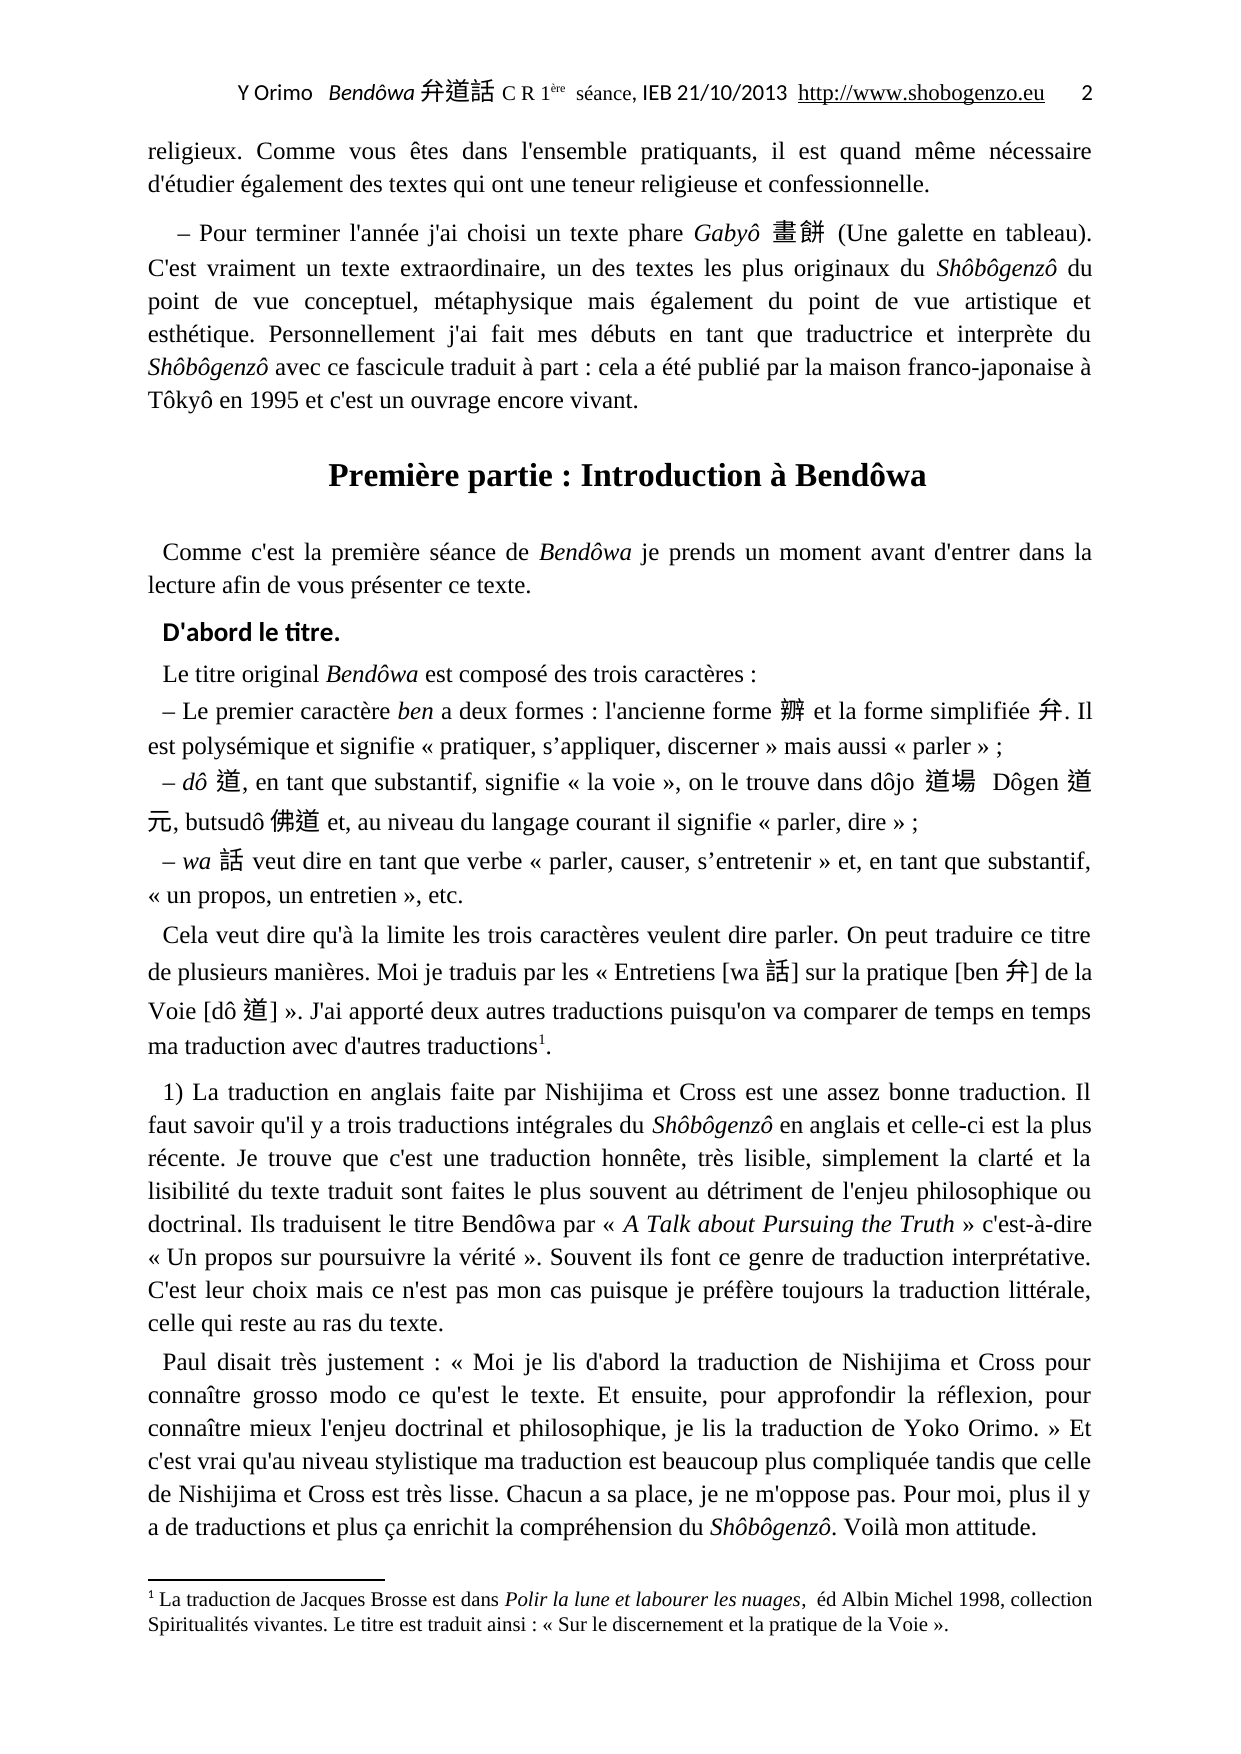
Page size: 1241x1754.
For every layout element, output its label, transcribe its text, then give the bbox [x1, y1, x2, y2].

text – dô 道, en tant que substantif, signifie « la voie », on le trouve dans dôjo 道場 Dôgen 道元, butsudô 佛道 et, au niveau du langage courant il signifie « parler, dire » ; [148, 764, 1093, 837]
text – wa 話 veut dire en tant que verbe « parler, causer, s’entretenir » et, en tant que substantif, « un propos, un entretien », etc. [148, 842, 1093, 909]
text Paul disait très justement : « Moi je lis d'abord la traduction de Nishijima et Cross pour connaître grosso modo ce qu'est le texte. Et ensuite, pour approfondir la réflexion, pour connaître mieux l'enjeu doctrinal et philosophique, je lis la traduction de Yoko Orimo. » Et c'est vrai qu'au niveau stylistique ma traduction est beaucoup plus compliquée tandis que celle de Nishijima et Cross est très lisse. Chacun a sa place, je ne m'oppose pas. Pour moi, plus il y a de traductions et plus ça enrichit la compréhension du Shôbôgenzô. Voilà mon attitude. [148, 1347, 1093, 1541]
text – Le premier caractère ben a deux formes : l'ancienne forme 辧 et la forme simplifiée 弁. Il est polysémique et signifie « pratiquer, s’appliquer, discerner » mais aussi « parler » ; [148, 693, 1093, 760]
text Le titre original Bendôwa est composé des trois caractères : [148, 659, 1093, 688]
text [148, 136, 1093, 198]
text Première partie : Introduction à Bendôwa [148, 455, 1093, 494]
text D'abord le titre. [148, 615, 1093, 648]
text Cela veut dire qu'à la limite les trois caractères veulent dire parler. On peut traduire ce titre de plusieurs manières. Moi je traduis par les « Entretiens [wa 話] sur la pratique [ben 弁] de la Voie [dô 道] ». J'ai apporté deux autres traductions puisqu'on va comparer de temps en temps ma traduction avec d'autres traductions. [148, 920, 1093, 1060]
text Comme c'est la première séance de Bendôwa je prends un moment avant d'entrer dans la lecture afin de vous présenter ce texte. [148, 537, 1093, 599]
text 1) La traduction en anglais faite par Nishijima et Cross est une assez bonne traduction. Il faut savoir qu'il y a trois traductions intégrales du Shôbôgenzô en anglais et celle-ci est la plus récente. Je trouve que c'est une traduction honnête, très lisible, simplement la clarté et la lisibilité du texte traduit sont faites le plus souvent au détriment de l'enjeu philosophique ou doctrinal. Ils traduisent le titre Bendôwa par « A Talk about Pursuing the Truth » c'est-à-dire « Un propos sur poursuivre la vérité ». Souvent ils font ce genre de traduction interprétative. C'est leur choix mais ce n'est pas mon cas puisque je préfère toujours la traduction littérale, celle qui reste au ras du texte. [148, 1077, 1093, 1337]
text – Pour terminer l'année j'ai choisi un texte phare Gabyô 畫餅 (Une galette en tableau). C'est vraiment un texte extraordinaire, un des textes les plus originaux du Shôbôgenzô du point de vue conceptuel, métaphysique mais également du point de vue artistique et esthétique. Personnellement j'ai fait mes débuts en tant que traductrice et interprète du Shôbôgenzô avec ce fascicule traduit à part : cela a été publié par la maison franco-japonaise à Tôkyô en 1995 et c'est un ouvrage encore vivant. [148, 214, 1093, 413]
